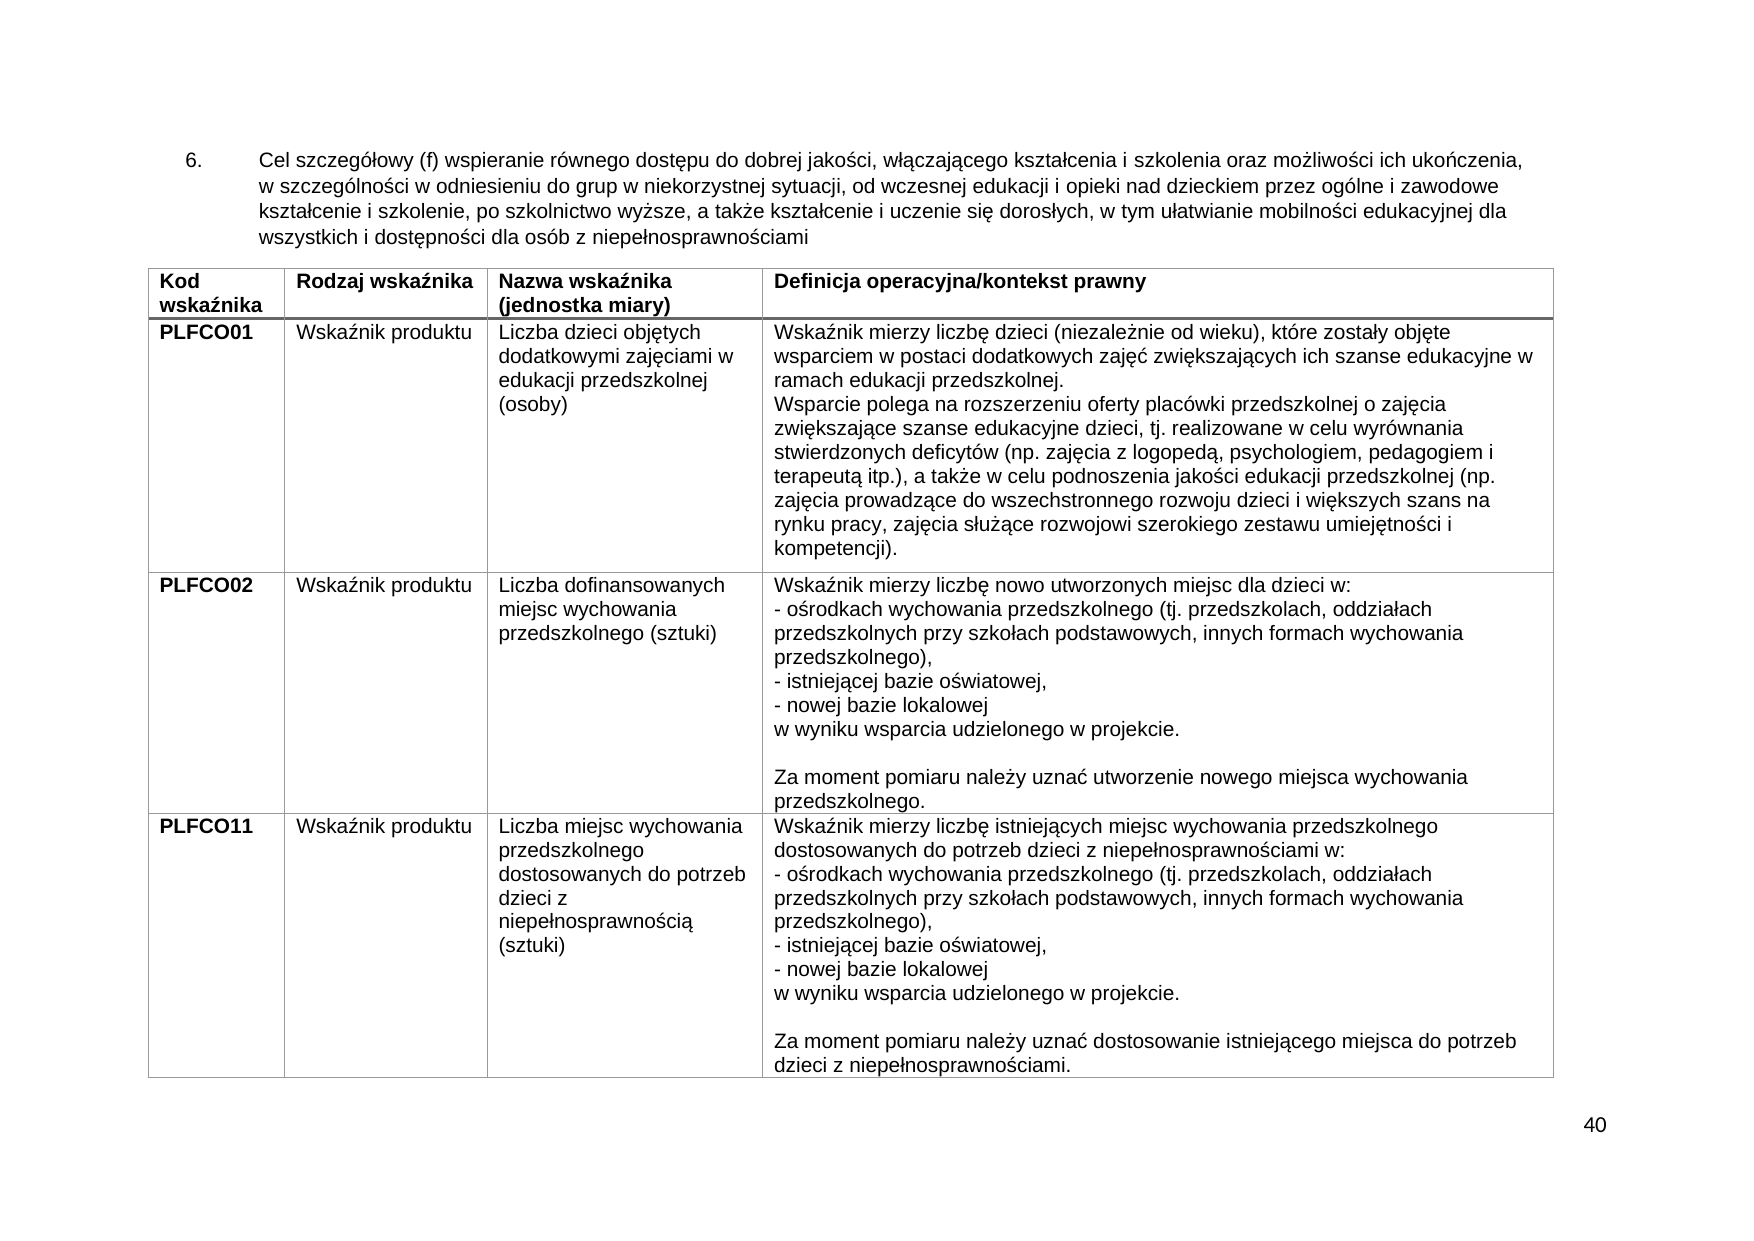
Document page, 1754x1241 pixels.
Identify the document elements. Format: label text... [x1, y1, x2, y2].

table_cell Wskaźnik mierzy liczbę istniejących miejsc wychowania przedszkolnego dostosowanych do potrzeb dzieci z niepełnosprawnościami w: - ośrodkach wychowania przedszkolnego (tj. przedszkolach, oddziałach przedszkolnych przy szkołach podstawowych, innych formach wychowania przedszkolnego), - istniejącej bazie oświatowej, - nowej bazie lokalowej w wyniku wsparcia udzielonego w projekcie. Za moment pomiaru należy uznać dostosowanie istniejącego miejsca do potrzeb dzieci z niepełnosprawnościami. [763, 814, 1553, 1077]
table_cell Wskaźnik mierzy liczbę nowo utworzonych miejsc dla dzieci w: - ośrodkach wychowania przedszkolnego (tj. przedszkolach, oddziałach przedszkolnych przy szkołach podstawowych, innych formach wychowania przedszkolnego), - istniejącej bazie oświatowej, - nowej bazie lokalowej w wyniku wsparcia udzielonego w projekcie. Za moment pomiaru należy uznać utworzenie nowego miejsca wychowania przedszkolnego. [763, 573, 1553, 812]
table_header Rodzaj wskaźnika [285, 269, 487, 317]
table_cell PLFCO02 [149, 573, 284, 812]
table_cell Liczba miejsc wychowania przedszkolnego dostosowanych do potrzeb dzieci z niepełnosprawnością (sztuki) [488, 814, 762, 1077]
table_cell PLFCO01 [149, 320, 284, 572]
table_cell Liczba dzieci objętych dodatkowymi zajęciami w edukacji przedszkolnej (osoby) [488, 320, 762, 572]
table_cell Liczba dofinansowanych miejsc wychowania przedszkolnego (sztuki) [488, 573, 762, 812]
table_header Definicja operacyjna/kontekst prawny [763, 269, 1553, 317]
table_cell Wskaźnik mierzy liczbę dzieci (niezależnie od wieku), które zostały objęte wsparciem w postaci dodatkowych zajęć zwiększających ich szanse edukacyjne w ramach edukacji przedszkolnej. Wsparcie polega na rozszerzeniu oferty placówki przedszkolnej o zajęcia zwiększające szanse edukacyjne dzieci, tj. realizowane w celu wyrównania stwierdzonych deficytów (np. zajęcia z logopedą, psychologiem, pedagogiem i terapeutą itp.), a także w celu podnoszenia jakości edukacji przedszkolnej (np. zajęcia prowadzące do wszechstronnego rozwoju dzieci i większych szans na rynku pracy, zajęcia służące rozwojowi szerokiego zestawu umiejętności i kompetencji). [763, 320, 1553, 572]
table_cell PLFCO11 [149, 814, 284, 1077]
table_cell Wskaźnik produktu [285, 573, 487, 812]
list Cel szczegółowy (f) wspieranie równego dostępu do dobrej jakości, włączającego kształcenia i szkolenia oraz możliwości ich ukończenia, w szczególności w odniesieniu do grup w niekorzystnej sytuacji, od wczesnej edukacji i opieki nad dzieckiem przez ogólne i zawodowe kształcenie i szkolenie, po szkolnictwo wyższe, a także kształcenie i uczenie się dorosłych, w tym ułatwianie mobilności edukacyjnej dla wszystkich i dostępności dla osób z niepełnosprawnościami [185, 148, 1606, 249]
table_header Nazwa wskaźnika (jednostka miary) [488, 269, 762, 317]
table_header Kod wskaźnika [149, 269, 284, 317]
table_cell Wskaźnik produktu [285, 814, 487, 1077]
table_cell Wskaźnik produktu [285, 320, 487, 572]
